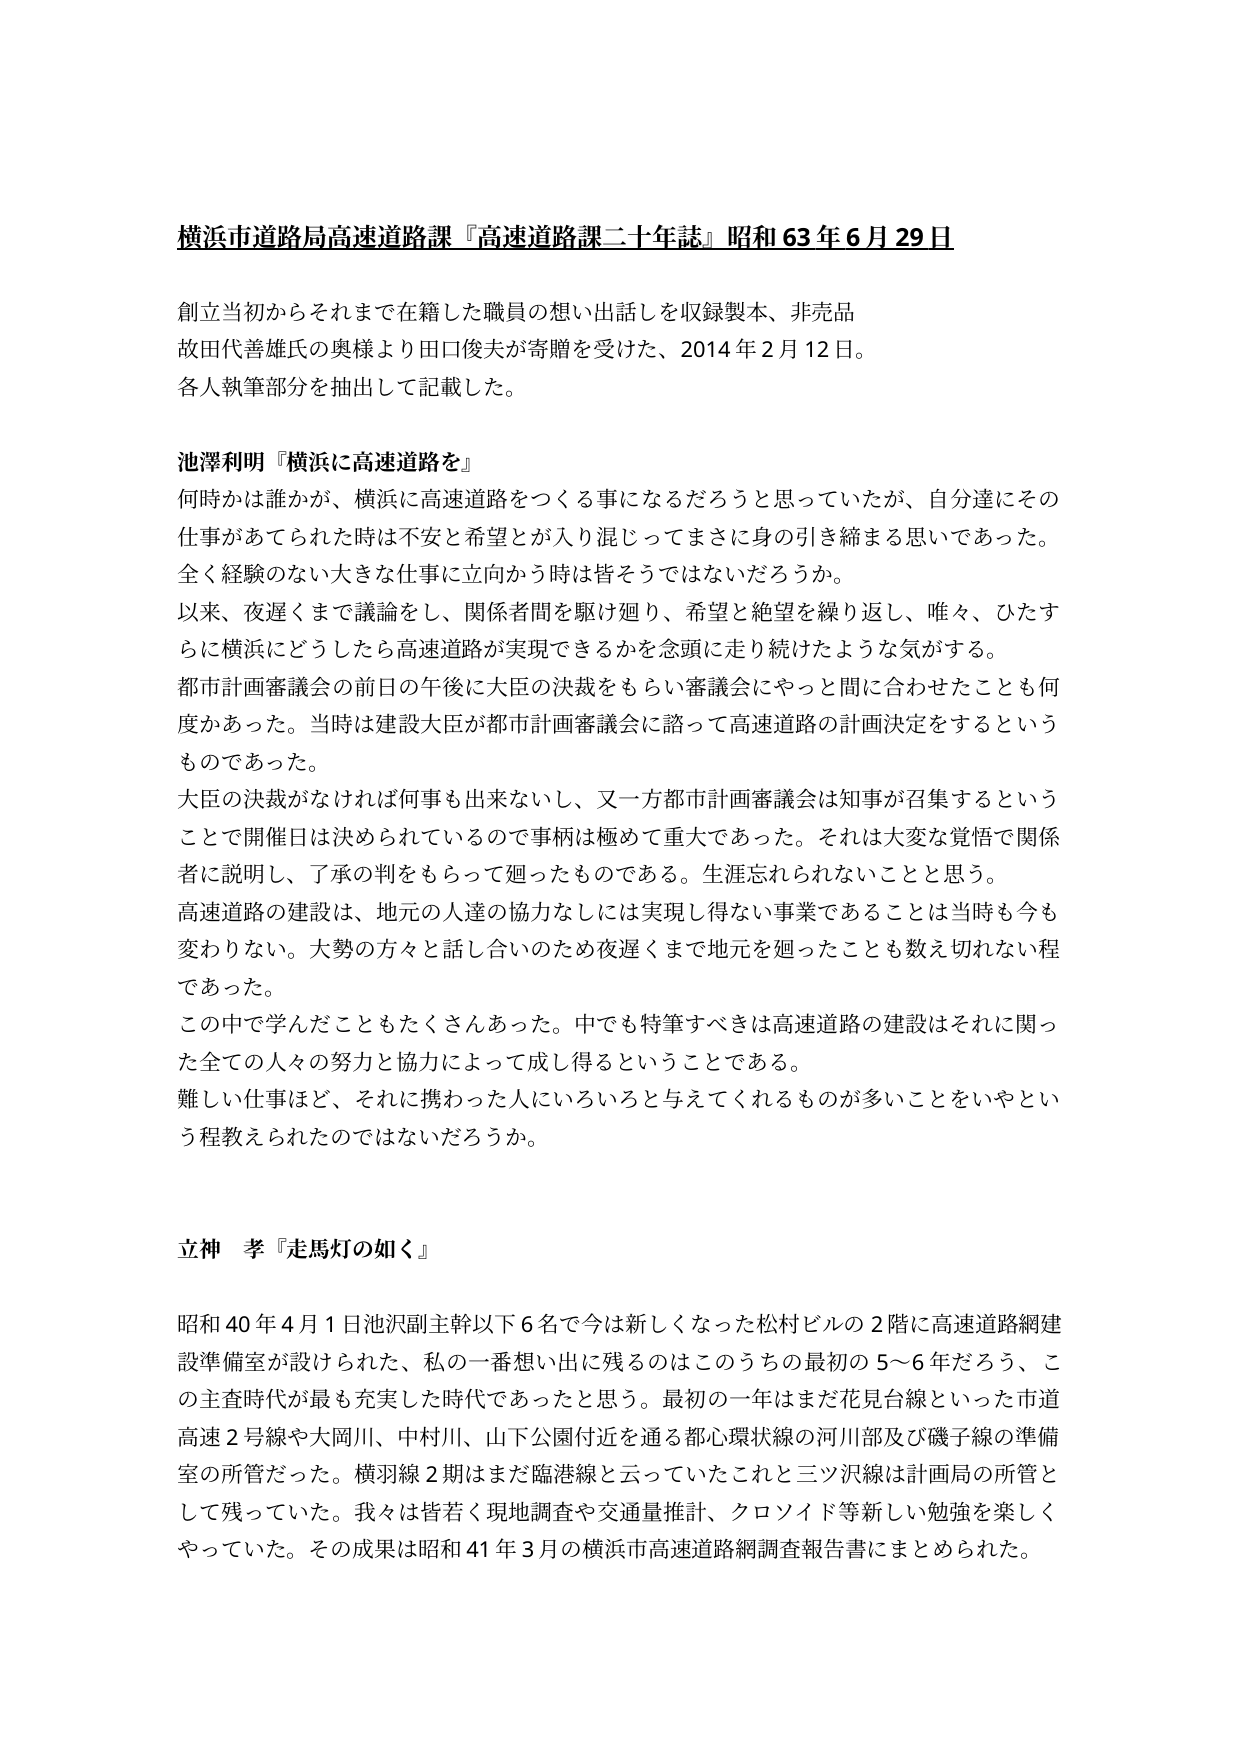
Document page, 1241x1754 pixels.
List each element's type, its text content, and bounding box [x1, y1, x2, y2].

text 昭和40年4月1日池沢副主幹以下6名で今は新しくなった松村ビルの2階に高速道路網建設準備室が設けられた、私の一番想い出に残るのはこのうちの最初の5～6年だろう、この主査時代が最も充実した時代であったと思う。最初の一年はまだ花見台線といった市道高速2号線や大岡川、中村川、山下公園付近を通る都心環状線の河川部及び磯子線の準備室の所管だった。横羽線2期はまだ臨港線と云っていたこれと三ツ沢線は計画局の所管として残っていた。我々は皆若く現地調査や交通量推計、クロソイド等新しい勉強を楽しくやっていた。その成果は昭和41年3月の横浜市高速道路網調査報告書にまとめられた。 [177, 1304, 1063, 1567]
text 池澤利明『横浜に高速道路を』 [177, 442, 1063, 479]
text 高速道路の建設は、地元の人達の協力なしには実現し得ない事業であることは当時も今も変わりない。大勢の方々と話し合いのため夜遅くまで地元を廻ったことも数え切れない程であった。 [177, 892, 1063, 1004]
text 都市計画審議会の前日の午後に大臣の決裁をもらい審議会にやっと間に合わせたことも何度かあった。当時は建設大臣が都市計画審議会に諮って高速道路の計画決定をするというものであった。 [177, 667, 1063, 779]
text 立神 孝『走馬灯の如く』 [177, 1229, 1063, 1267]
text 何時かは誰かが、横浜に高速道路をつくる事になるだろうと思っていたが、自分達にその仕事があてられた時は不安と希望とが入り混じってまさに身の引き締まる思いであった。全く経験のない大きな仕事に立向かう時は皆そうではないだろうか。 [177, 479, 1063, 592]
text 大臣の決裁がなければ何事も出来ないし、又一方都市計画審議会は知事が召集するということで開催日は決められているので事柄は極めて重大であった。それは大変な覚悟で関係者に説明し、了承の判をもらって廻ったものである。生涯忘れられないことと思う。 [177, 779, 1063, 892]
text 難しい仕事ほど、それに携わった人にいろいろと与えてくれるものが多いことをいやという程教えられたのではないだろうか。 [177, 1079, 1063, 1154]
text 横浜市道路局高速道路課『高速道路課二十年誌』昭和63年6月29日 [177, 217, 1063, 254]
text 創立当初からそれまで在籍した職員の想い出話しを収録製本、非売品 [177, 292, 1063, 329]
text 各人執筆部分を抽出して記載した。 [177, 367, 1063, 404]
text 以来、夜遅くまで議論をし、関係者間を駆け廻り、希望と絶望を繰り返し、唯々、ひたすらに横浜にどうしたら高速道路が実現できるかを念頭に走り続けたような気がする。 [177, 592, 1063, 667]
text 故田代善雄氏の奥様より田口俊夫が寄贈を受けた、2014年2月12日。 [177, 329, 1063, 367]
text この中で学んだこともたくさんあった。中でも特筆すべきは高速道路の建設はそれに関った全ての人々の努力と協力によって成し得るということである。 [177, 1004, 1063, 1079]
